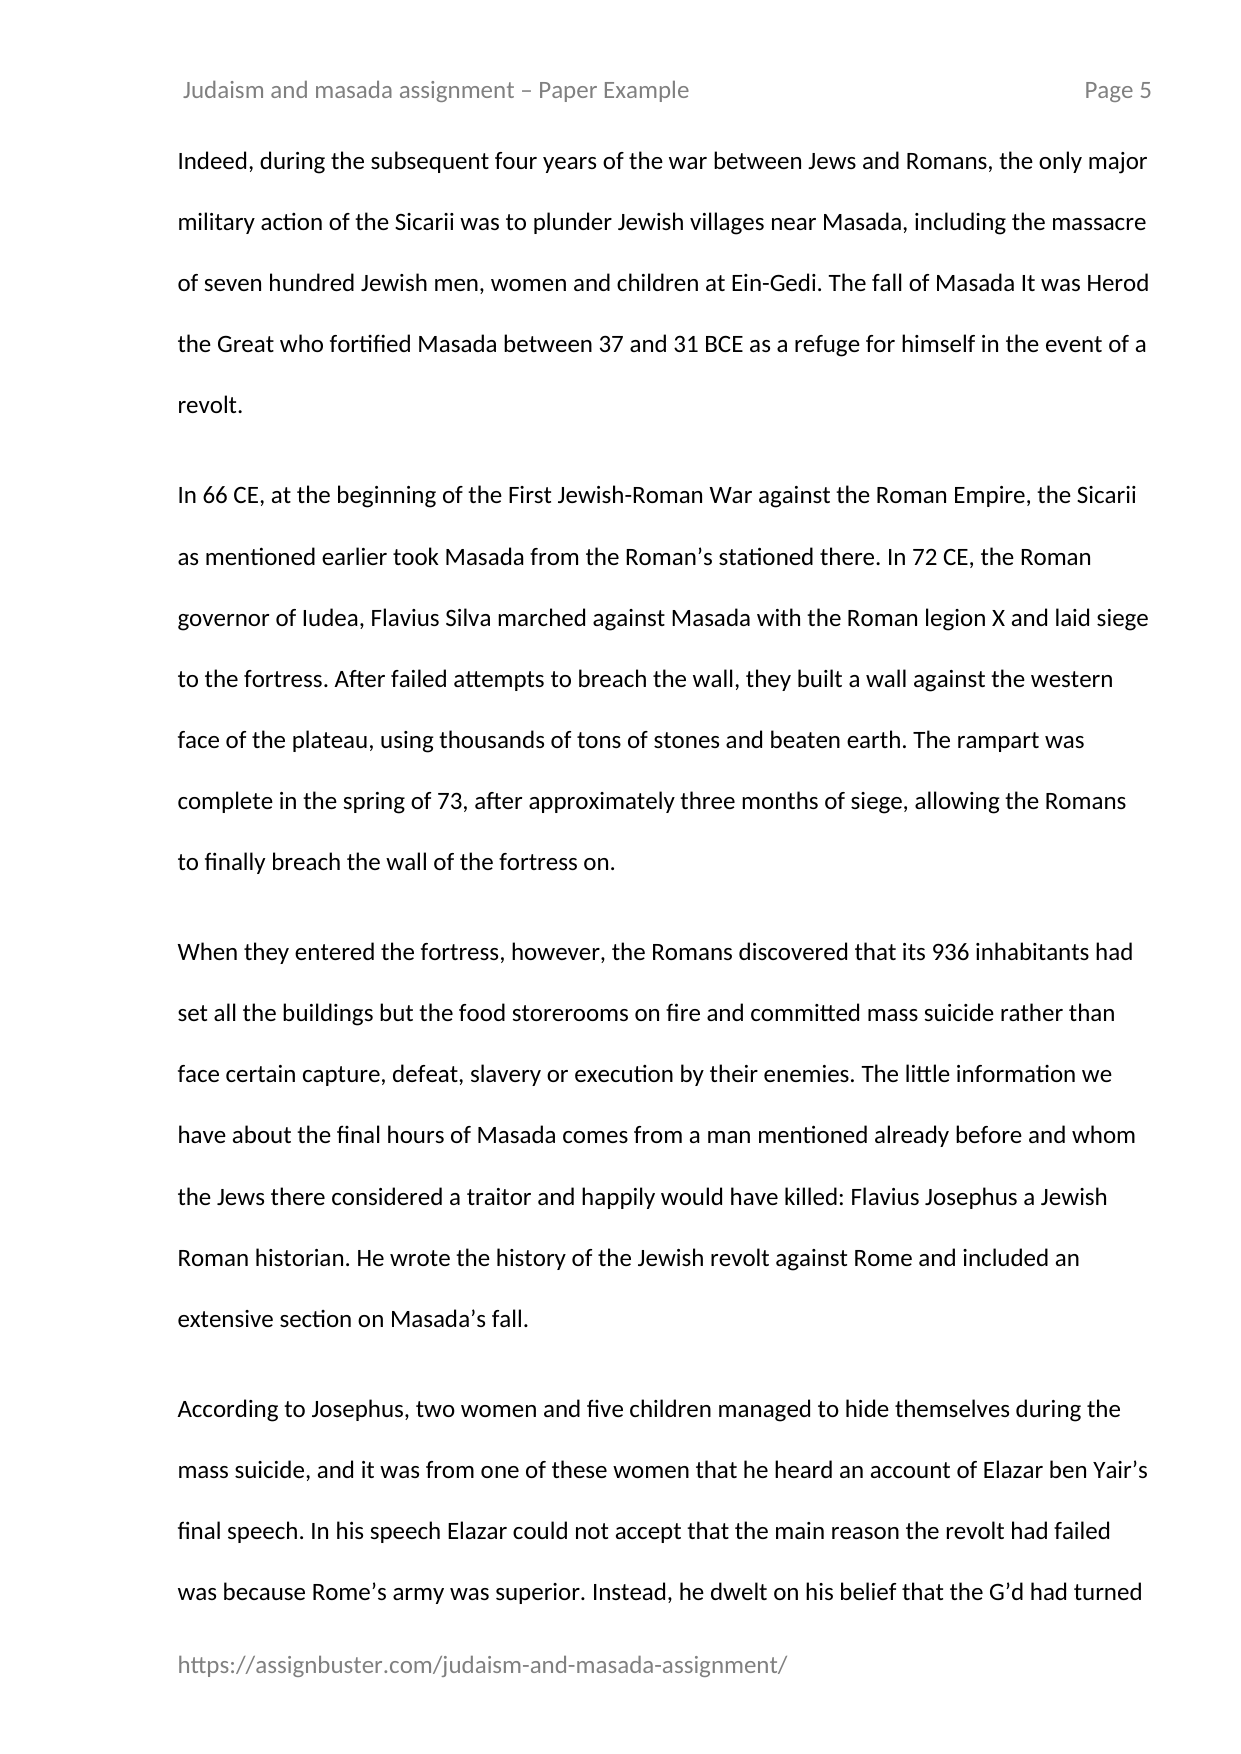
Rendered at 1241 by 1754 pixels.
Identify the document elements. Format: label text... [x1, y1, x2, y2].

text In 66 CE, at the beginning of the First Jewish-Roman War against the Roman Empire, the Sicarii as mentioned earlier took Masada from the Roman’s stationed there. In 72 CE, the Roman governor of Iudea, Flavius Silva marched against Masada with the Roman legion X and laid siege to the fortress. After failed attempts to breach the wall, they built a wall against the western face of the plateau, using thousands of tons of stones and beaten earth. The rampart was complete in the spring of 73, after approximately three months of siege, allowing the Romans to finally breach the wall of the fortress on. [177, 480, 1152, 876]
text When they entered the fortress, however, the Romans discovered that its 936 inhabitants had set all the buildings but the food storerooms on fire and committed mass suicide rather than face certain capture, defeat, slavery or execution by their enemies. The little information we have about the final hours of Masada comes from a man mentioned already before and whom the Jews there considered a traitor and happily would have killed: Flavius Josephus a Jewish Roman historian. He wrote the history of the Jewish revolt against Rome and included an extensive section on Masada’s fall. [177, 936, 1152, 1333]
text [177, 1393, 1152, 1607]
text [177, 145, 1152, 420]
